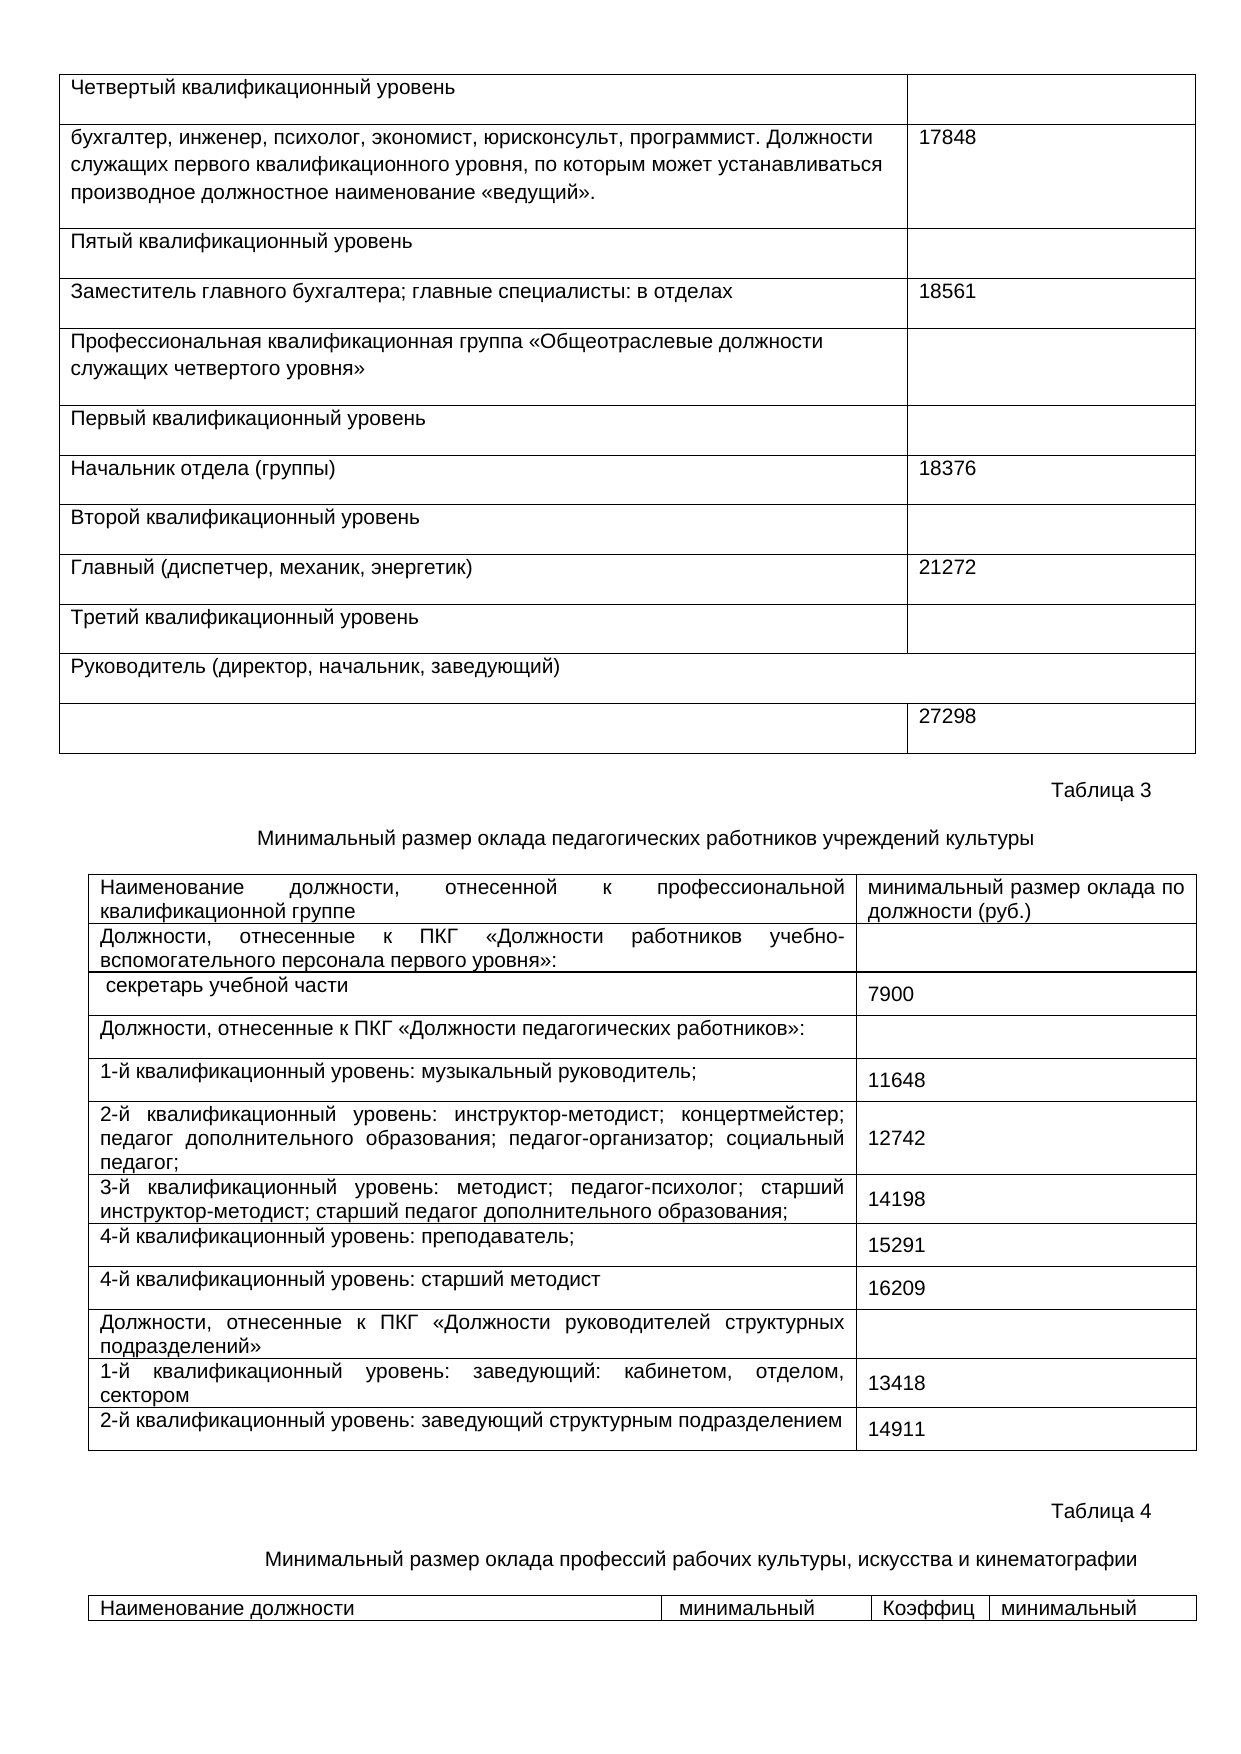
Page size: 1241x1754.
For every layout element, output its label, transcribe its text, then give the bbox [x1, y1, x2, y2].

text Таблица 3 [177, 778, 1152, 802]
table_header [990, 1596, 1196, 1620]
table_cell Четвертый квалификационный уровень [60, 75, 907, 123]
table_cell Руководитель (директор, начальник, заведующий) [60, 654, 1195, 703]
table_cell [60, 704, 907, 753]
table_cell [908, 505, 1195, 554]
table_cell 18561 [908, 279, 1195, 328]
text Минимальный размер оклада профессий рабочих культуры, искусства и кинематографии [177, 1547, 1152, 1571]
table_cell [908, 605, 1195, 653]
table_cell Второй квалификационный уровень [60, 505, 907, 554]
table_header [662, 1596, 871, 1620]
table_cell 3-й квалификационный уровень: методист; педагог-психолог; старший инструктор-методист; старший педагог дополнительного образования; [89, 1175, 856, 1223]
table_cell [857, 924, 1196, 971]
table_cell Начальник отдела (группы) [60, 456, 907, 504]
table_cell 27298 [908, 704, 1195, 753]
table_cell [908, 75, 1195, 123]
table_cell 4-й квалификационный уровень: преподаватель; [89, 1224, 856, 1266]
table_cell Должности, отнесенные к ПКГ «Должности работников учебно-вспомогательного персонала первого уровня»: [89, 924, 856, 971]
table_cell Третий квалификационный уровень [60, 605, 907, 653]
table_cell 21272 [908, 555, 1195, 603]
table_cell Пятый квалификационный уровень [60, 229, 907, 278]
table_cell 13418 [857, 1359, 1196, 1407]
table_cell Профессиональная квалификационная группа «Общеотраслевые должности служащих четвертого уровня» [60, 329, 907, 405]
table_cell 1-й квалификационный уровень: заведующий: кабинетом, отделом, сектором [89, 1359, 856, 1407]
table_cell [857, 1310, 1196, 1358]
table_cell 15291 [857, 1224, 1196, 1266]
table_cell секретарь учебной части [89, 973, 856, 1014]
table_cell Заместитель главного бухгалтера; главные специалисты: в отделах [60, 279, 907, 328]
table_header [89, 1596, 661, 1620]
table_cell 17848 [908, 125, 1195, 228]
table_cell 16209 [857, 1267, 1196, 1309]
table_cell Главный (диспетчер, механик, энергетик) [60, 555, 907, 603]
table_cell 12742 [857, 1102, 1196, 1174]
table_cell 4-й квалификационный уровень: старший методист [89, 1267, 856, 1309]
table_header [872, 1596, 989, 1620]
table_cell 11648 [857, 1059, 1196, 1101]
text Таблица 4 [177, 1499, 1152, 1523]
table_header минимальный размер оклада по должности (руб.) [857, 875, 1196, 922]
table_cell 14198 [857, 1175, 1196, 1223]
table_cell 2-й квалификационный уровень: заведующий структурным подразделением [89, 1408, 856, 1450]
table_cell 18376 [908, 456, 1195, 504]
table_cell бухгалтер, инженер, психолог, экономист, юрисконсульт, программист. Должности служащих первого квалификационного уровня, по которым может устанавливаться производное должностное наименование «ведущий». [60, 125, 907, 228]
table_cell [908, 229, 1195, 278]
text Минимальный размер оклада педагогических работников учреждений культуры [177, 826, 1152, 849]
table_cell Первый квалификационный уровень [60, 406, 907, 454]
table_cell 7900 [857, 973, 1196, 1014]
table_cell 14911 [857, 1408, 1196, 1450]
table_cell [908, 329, 1195, 405]
table_cell [908, 406, 1195, 454]
table_cell Должности, отнесенные к ПКГ «Должности педагогических работников»: [89, 1016, 856, 1058]
table_header Наименование должности, отнесенной к профессиональной квалификационной группе [89, 875, 856, 922]
table_cell 1-й квалификационный уровень: музыкальный руководитель; [89, 1059, 856, 1101]
table_cell Должности, отнесенные к ПКГ «Должности руководителей структурных подразделений» [89, 1310, 856, 1358]
table_cell [857, 1016, 1196, 1058]
table_cell 2-й квалификационный уровень: инструктор-методист; концертмейстер; педагог дополнительного образования; педагог-организатор; социальный педагог; [89, 1102, 856, 1174]
